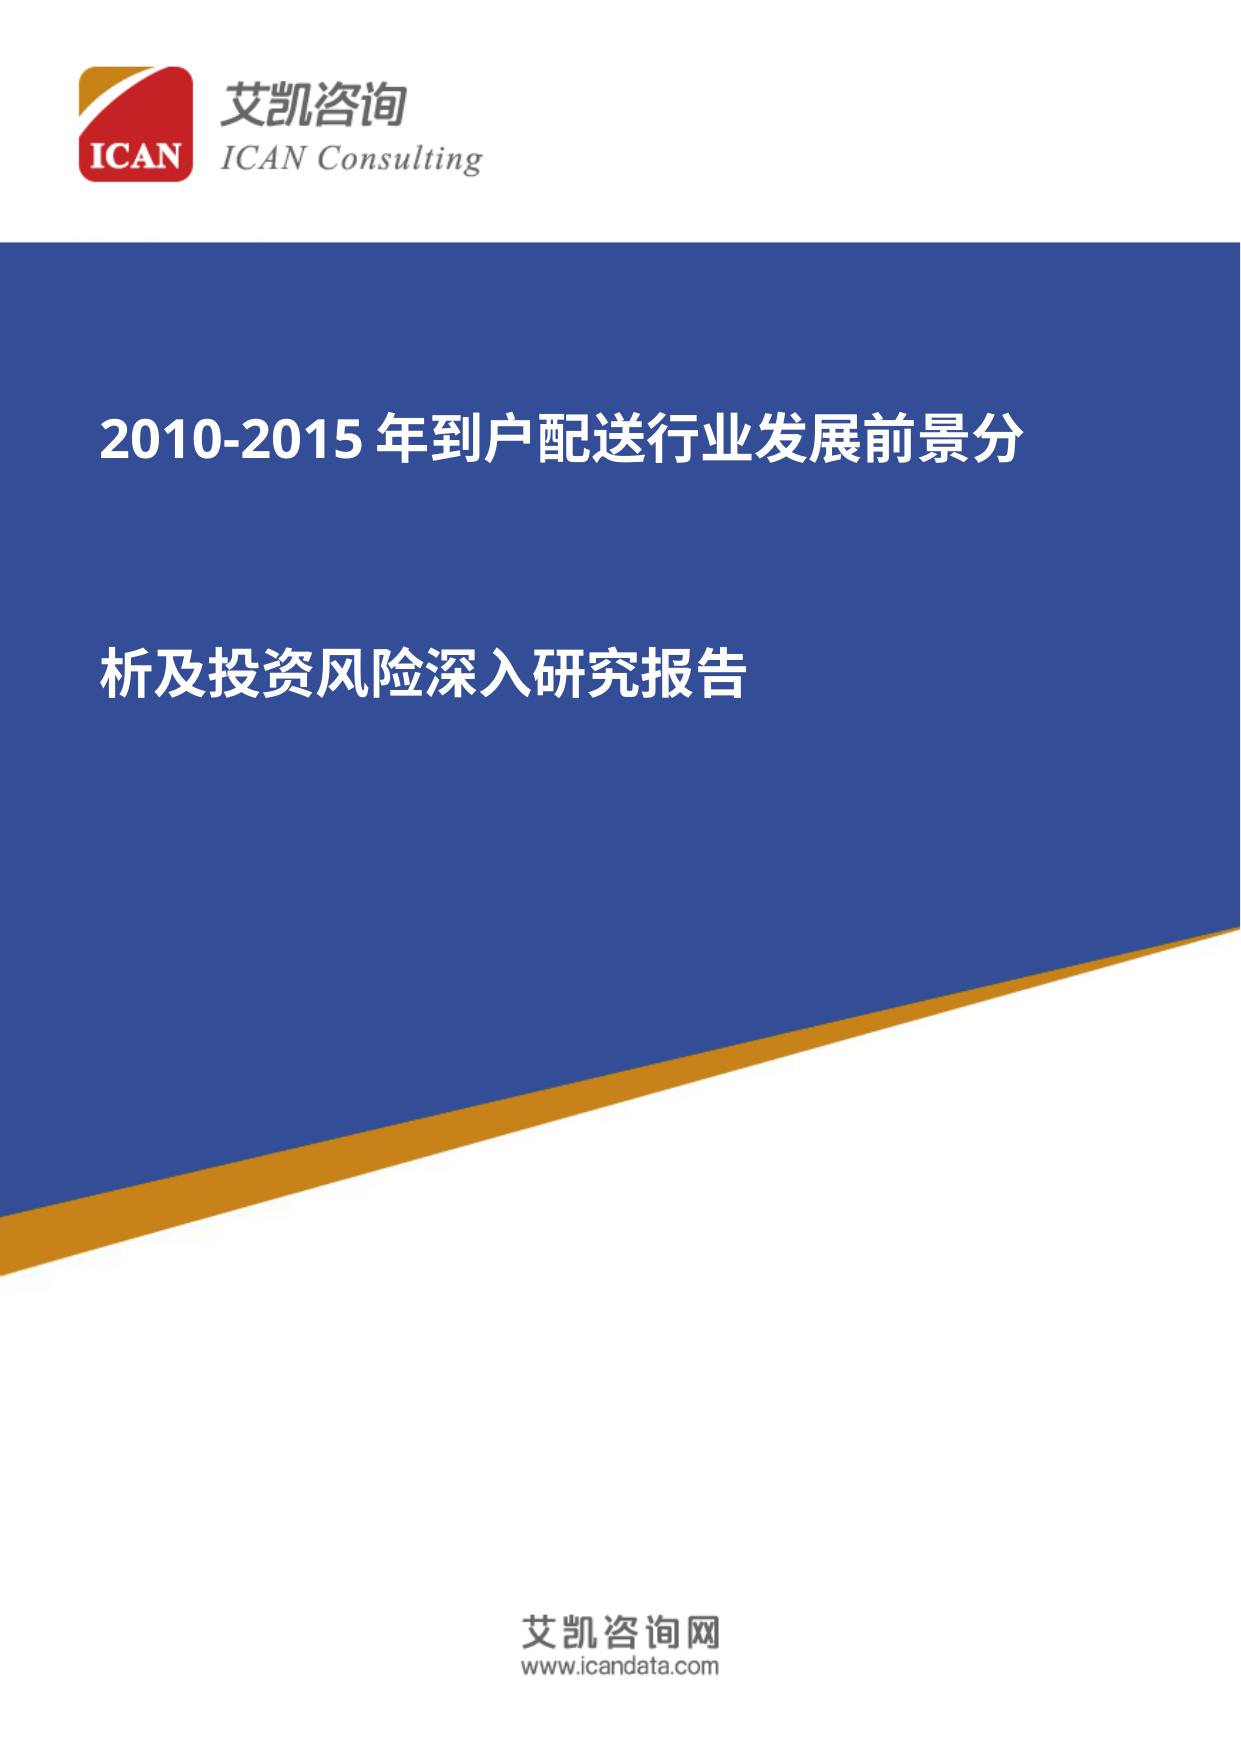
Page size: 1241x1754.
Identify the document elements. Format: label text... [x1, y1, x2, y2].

subtitle 2010-2015年到户配送行业发展前景分析及投资风险深入研究报告 [99, 386, 1053, 718]
picture [0, 5, 1241, 1754]
